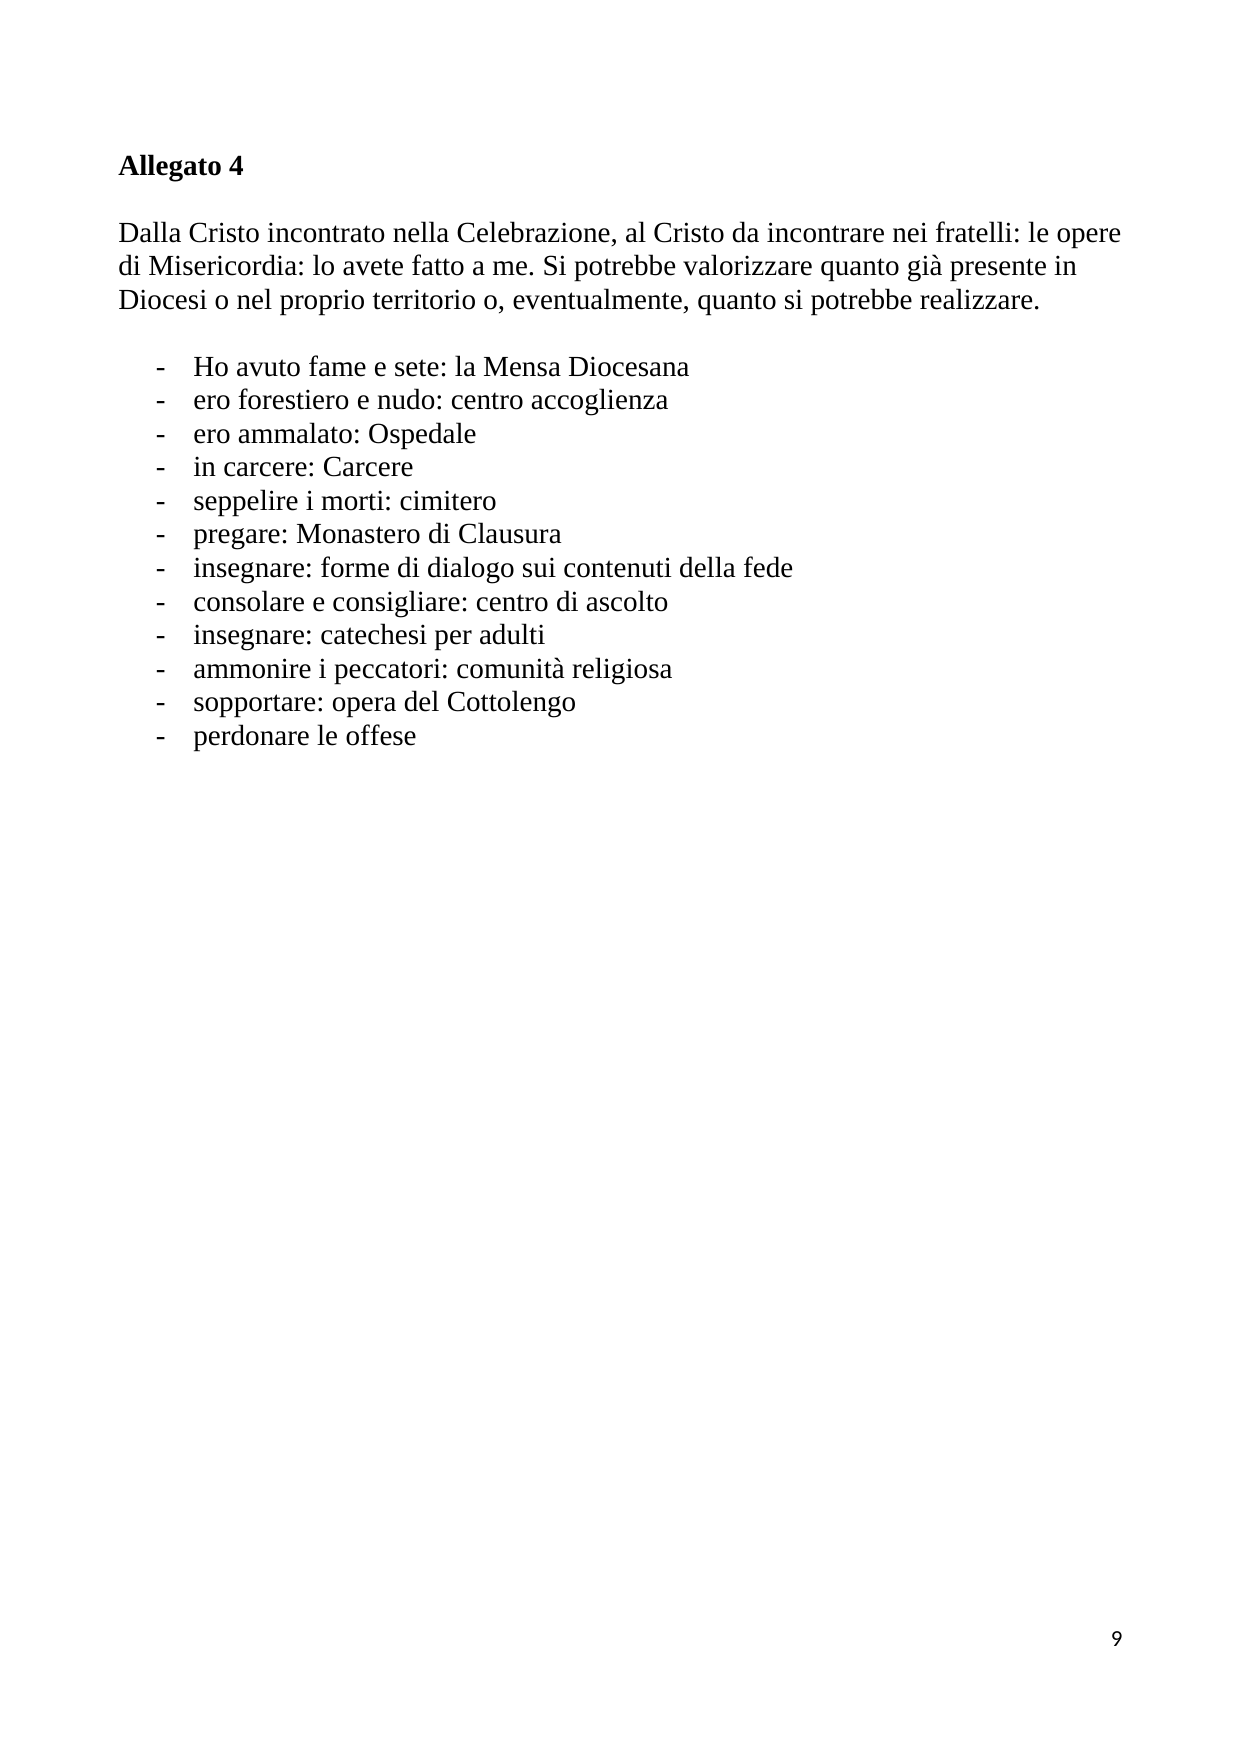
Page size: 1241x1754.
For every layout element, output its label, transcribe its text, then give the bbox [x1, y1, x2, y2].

list ero forestiero e nudo: centro accoglienza [156, 382, 1122, 416]
list in carcere: Carcere [156, 449, 1122, 483]
text Dalla Cristo incontrato nella Celebrazione, al Cristo da incontrare nei fratelli: le opere di Misericordia: lo avete fatto a me. Si potrebbe valorizzare quanto già presente in Diocesi o nel proprio territorio o, eventualmente, quanto si potrebbe realizzare. [118, 215, 1122, 315]
list ammonire i peccatori: comunità religiosa [156, 651, 1122, 684]
list insegnare: forme di dialogo sui contenuti della fede [156, 550, 1122, 584]
list Ho avuto fame e sete: la Mensa Diocesana [156, 349, 1122, 382]
list consolare e consigliare: centro di ascolto [156, 584, 1122, 617]
list sopportare: opera del Cottolengo [156, 684, 1122, 718]
list ero ammalato: Ospedale [156, 416, 1122, 449]
text Allegato 4 [118, 148, 1122, 181]
list pregare: Monastero di Clausura [156, 517, 1122, 550]
list seppelire i morti: cimitero [156, 483, 1122, 517]
list insegnare: catechesi per adulti [156, 617, 1122, 651]
list perdonare le offese [156, 718, 1122, 751]
